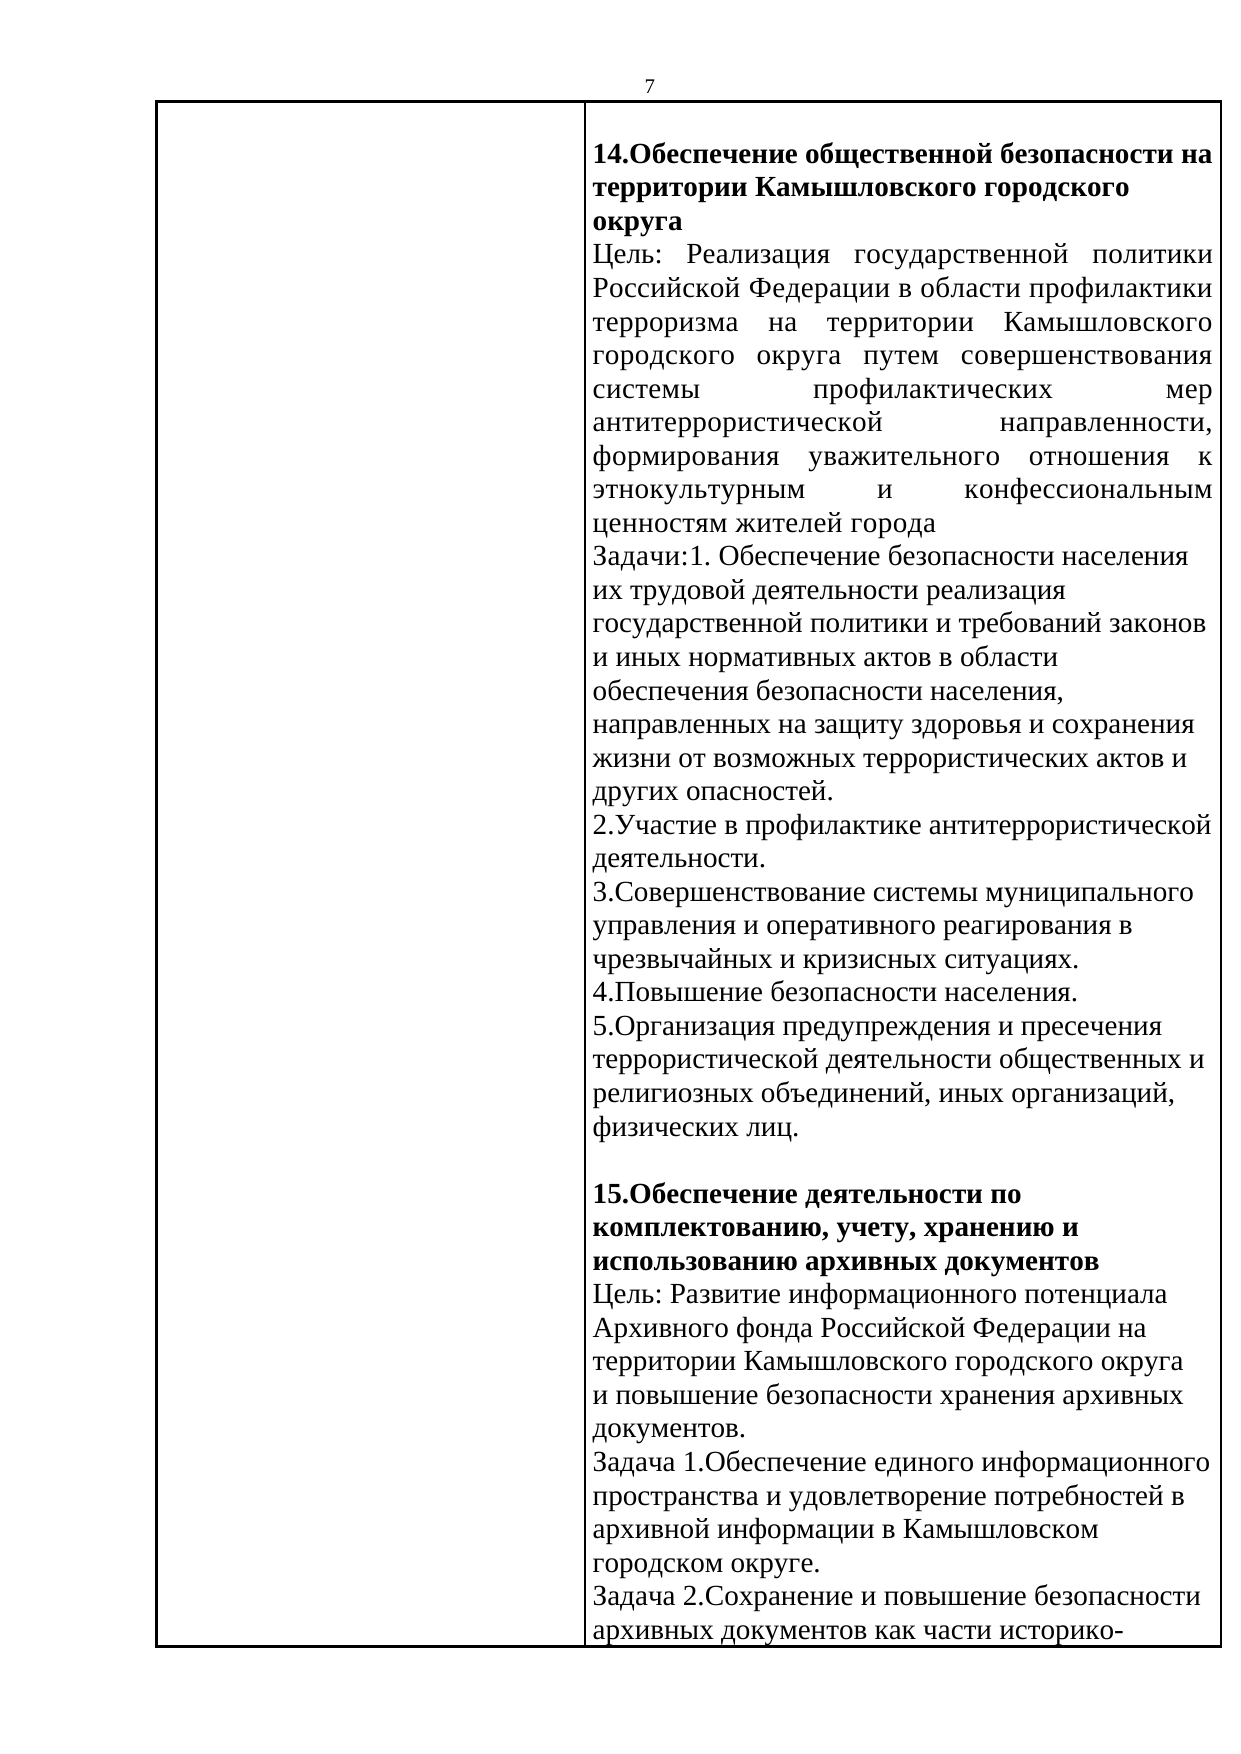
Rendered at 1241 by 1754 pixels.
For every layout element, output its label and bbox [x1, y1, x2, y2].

table_cell [586, 103, 1220, 1645]
table_cell [158, 103, 584, 1645]
